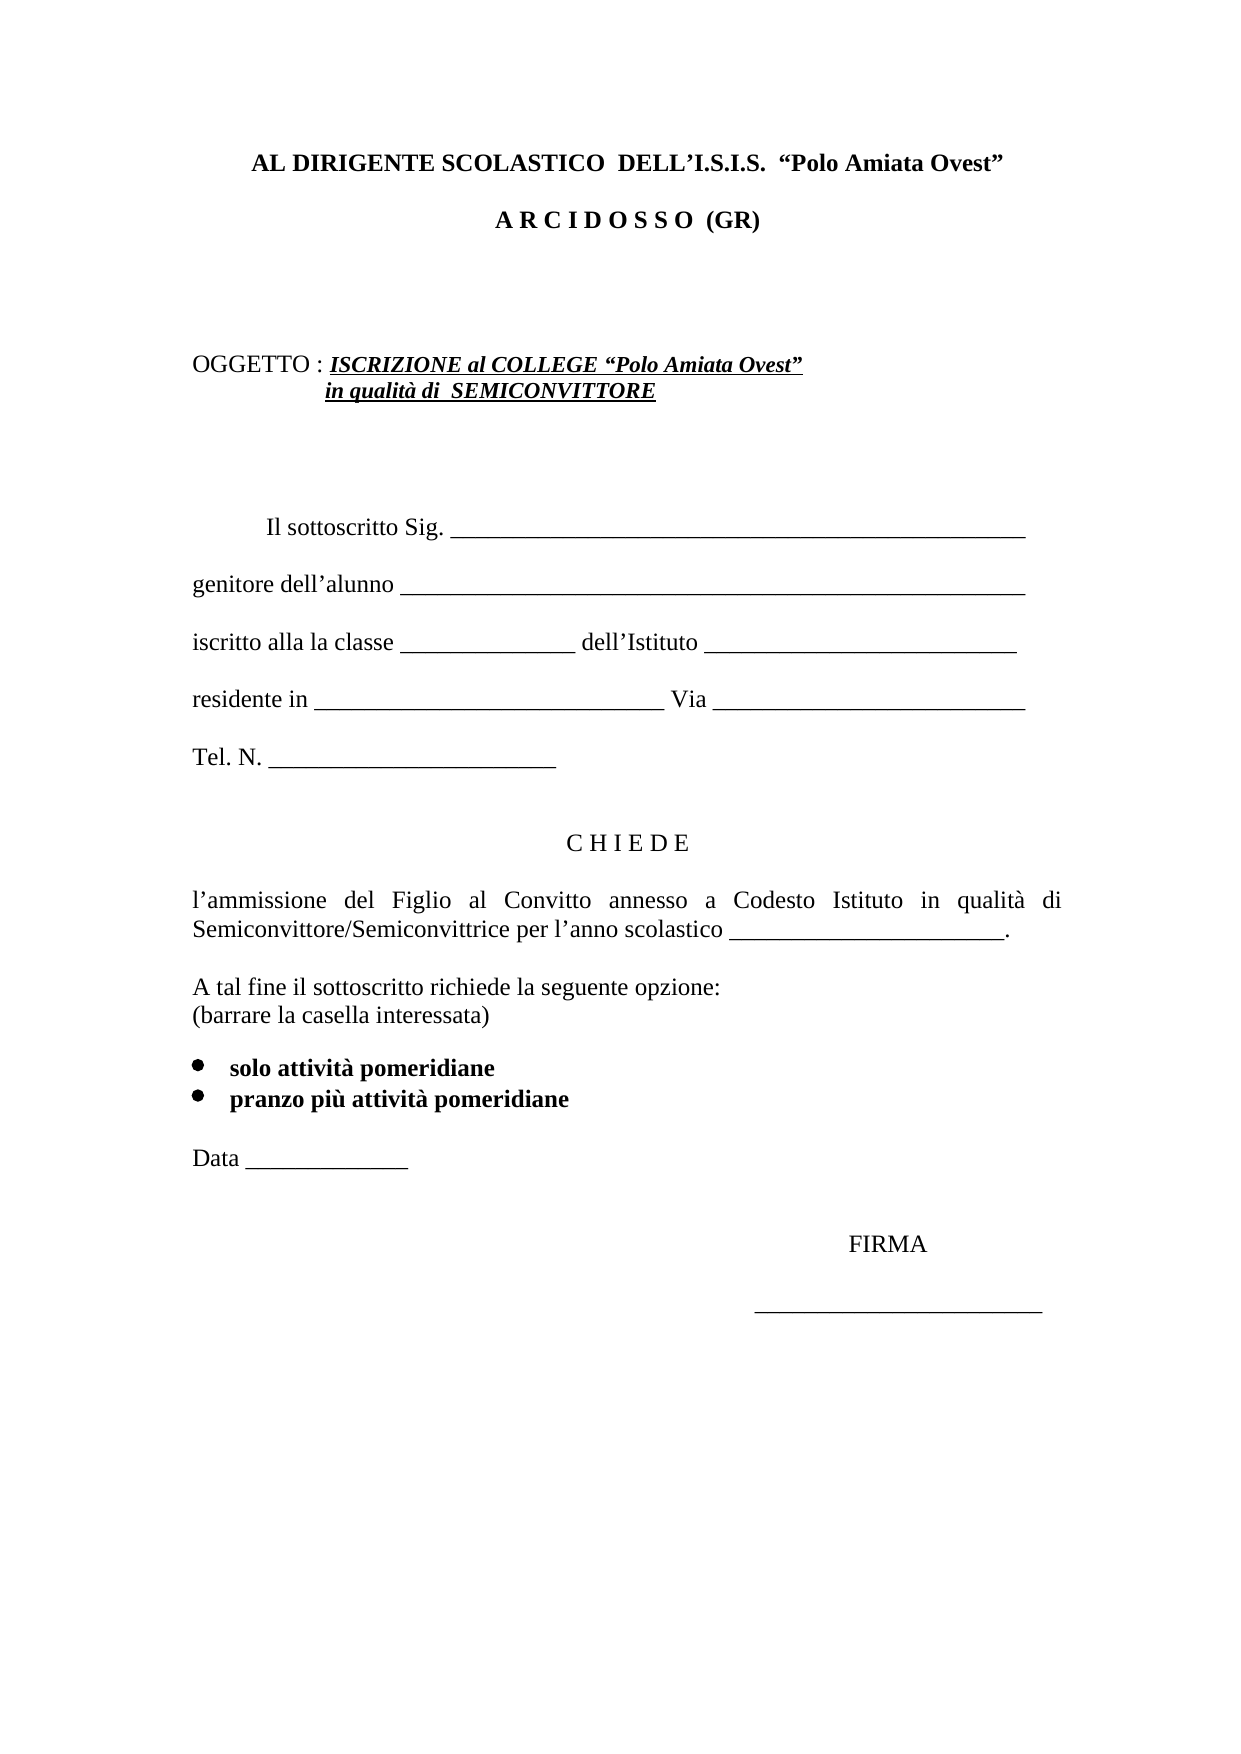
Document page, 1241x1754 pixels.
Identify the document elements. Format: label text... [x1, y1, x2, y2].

subtitle in qualità di SEMICONVITTORE [325, 378, 1063, 404]
text Tel. N. _______________________ [192, 742, 1063, 771]
subtitle OGGETTO : ISCRIZIONE al COLLEGE “Polo Amiata Ovest” [192, 349, 1063, 378]
text _______________________ [192, 1287, 1063, 1316]
list solo attività pomeridiane [192, 1053, 1063, 1084]
text FIRMA [192, 1229, 1063, 1258]
text Data _____________ [192, 1143, 1063, 1172]
subtitle C H I E D E [192, 828, 1063, 857]
text (barrare la casella interessata) [192, 1001, 1048, 1029]
text l’ammissione del Figlio al Convitto annesso a Codesto Istituto in qualità di Semiconvittore/Semiconvittrice per l’anno scolastico ______________________. [192, 886, 1063, 943]
subtitle A tal fine il sottoscritto richiede la seguente opzione: [192, 972, 1063, 1001]
text genitore dell’alunno __________________________________________________ [192, 569, 1063, 598]
text Il sottoscritto Sig. ______________________________________________ [192, 512, 1063, 541]
text residente in ____________________________ Via _________________________ [192, 684, 1063, 713]
text iscritto alla la classe ______________ dell’Istituto _________________________ [192, 627, 1063, 656]
list pranzo più attività pomeridiane [192, 1084, 1063, 1114]
text A R C I D O S S O (GR) [192, 205, 1063, 234]
title AL DIRIGENTE SCOLASTICO DELL’I.S.I.S. “Polo Amiata Ovest” [192, 148, 1063, 176]
